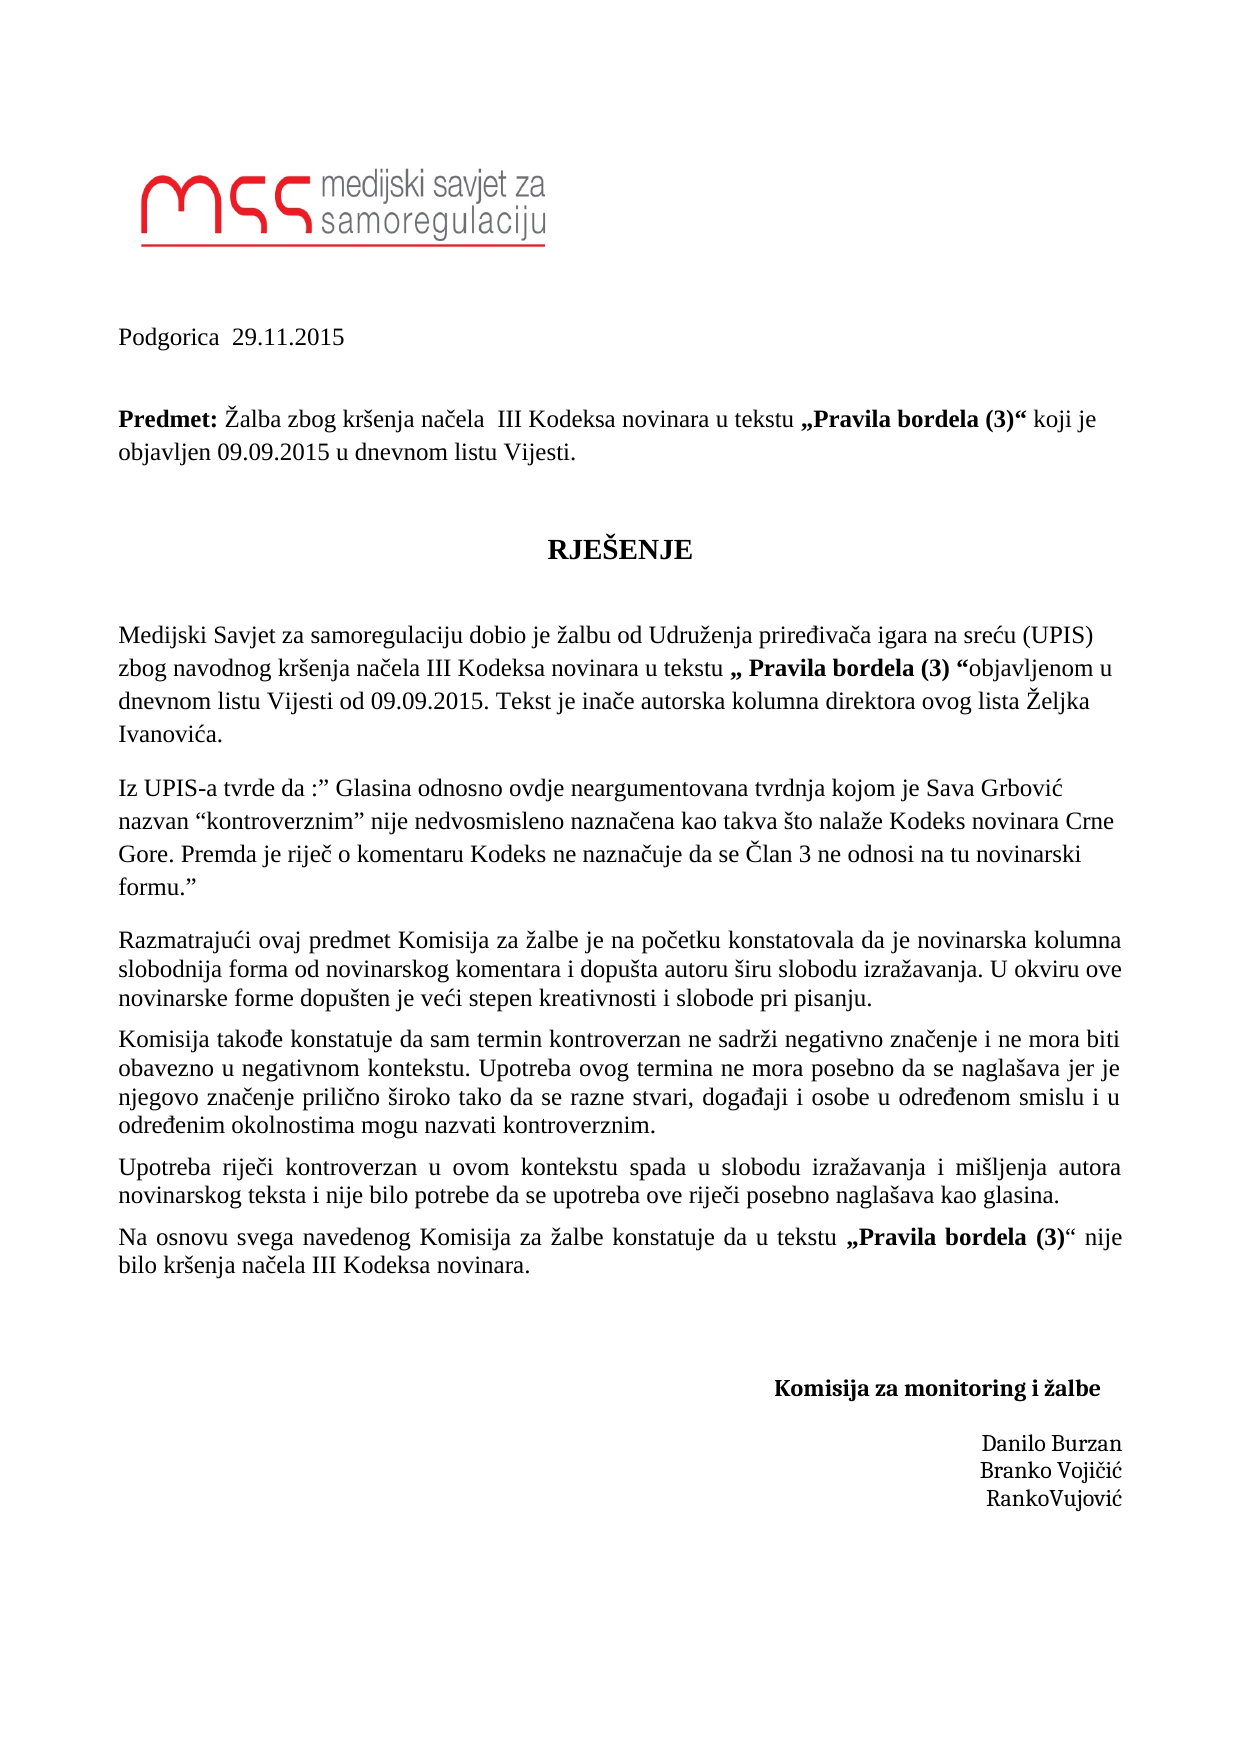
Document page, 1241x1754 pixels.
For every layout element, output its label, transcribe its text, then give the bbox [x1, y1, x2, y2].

text Medijski Savjet za samoregulaciju dobio je žalbu od Udruženja priređivača igara na sreću (UPIS) zbog navodnog kršenja načela III Kodeksa novinara u tekstu „ Pravila bordela (3) “objavljenom u dnevnom listu Vijesti od 09.09.2015. Tekst je inače autorska kolumna direktora ovog lista Željka Ivanovića. [118, 620, 1122, 748]
text Branko Vojičić [118, 1457, 1122, 1485]
text RJEŠENJE [118, 532, 1122, 566]
text Upotreba riječi kontroverzan u ovom kontekstu spada u slobodu izražavanja i mišljenja autora novinarskog teksta i nije bilo potrebe da se upotreba ove riječi posebno naglašava kao glasina. [118, 1152, 1122, 1209]
text Na osnovu svega navedenog Komisija za žalbe konstatuje da u tekstu „Pravila bordela (3)“ nije bilo kršenja načela III Kodeksa novinara. [118, 1222, 1122, 1279]
text Predmet: Žalba zbog kršenja načela III Kodeksa novinara u tekstu „Pravila bordela (3)“ koji je objavljen 09.09.2015 u dnevnom listu Vijesti. [118, 404, 1122, 466]
text Razmatrajući ovaj predmet Komisija za žalbe je na početku konstatovala da je novinarska kolumna slobodnija forma od novinarskog komentara i dopušta autoru širu slobodu izražavanja. U okviru ove novinarske forme dopušten je veći stepen kreativnosti i slobode pri pisanju. [118, 926, 1122, 1012]
text Podgorica 29.11.2015 [118, 322, 1122, 351]
text Danilo Burzan [118, 1429, 1122, 1457]
text RankoVujović [118, 1485, 1122, 1512]
text Komisija za monitoring i žalbe [118, 1374, 1122, 1402]
text Komisija takođe konstatuje da sam termin kontroverzan ne sadrži negativno značenje i ne mora biti obavezno u negativnom kontekstu. Upotreba ovog termina ne mora posebno da se naglašava jer je njegovo značenje prilično široko tako da se razne stvari, događaji i osobe u određenom smislu i u određenim okolnostima mogu nazvati kontroverznim. [118, 1024, 1122, 1139]
text Iz UPIS-a tvrde da :” Glasina odnosno ovdje neargumentovana tvrdnja kojom je Sava Grbović nazvan “kontroverznim” nije nedvosmisleno naznačena kao takva što nalaže Kodeks novinara Crne Gore. Premda je riječ o komentaru Kodeks ne naznačuje da se Član 3 ne odnosi na tu novinarski formu.” [118, 773, 1122, 901]
picture [118, 118, 567, 297]
